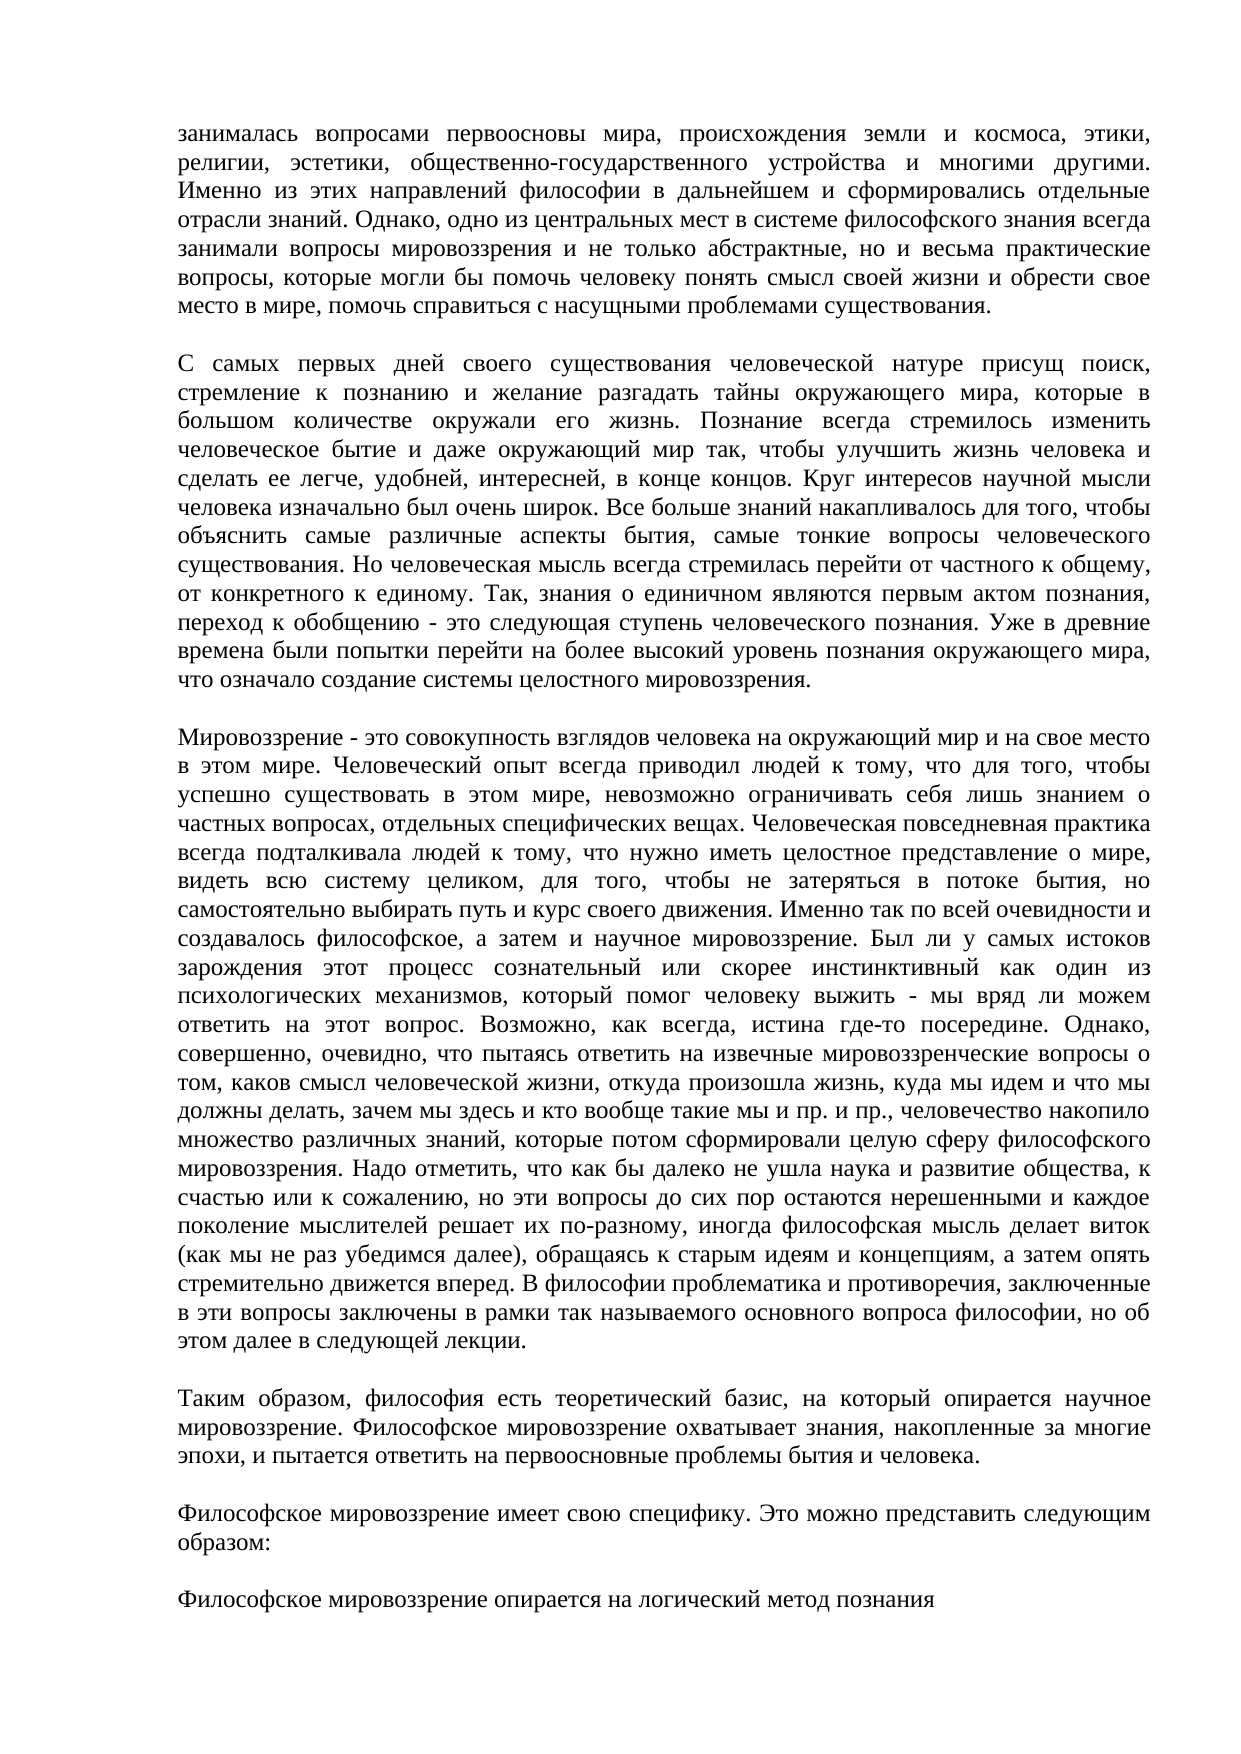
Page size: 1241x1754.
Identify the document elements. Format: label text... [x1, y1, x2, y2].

text С самых первых дней своего существования человеческой натуре присущ поиск, стремление к познанию и желание разгадать тайны окружающего мира, которые в большом количестве окружали его жизнь. Познание всегда стремилось изменить человеческое бытие и даже окружающий мир так, чтобы улучшить жизнь человека и сделать ее легче, удобней, интересней, в конце концов. Круг интересов научной мысли человека изначально был очень широк. Все больше знаний накапливалось для того, чтобы объяснить самые различные аспекты бытия, самые тонкие вопросы человеческого существования. Но человеческая мысль всегда стремилась перейти от частного к общему, от конкретного к единому. Так, знания о единичном являются первым актом познания, переход к обобщению - это следующая ступень человеческого познания. Уже в древние времена были попытки перейти на более высокий уровень познания окружающего мира, что означало создание системы целостного мировоззрения. [177, 348, 1152, 693]
text Философское мировоззрение опирается на логический метод познания [177, 1584, 1152, 1613]
text Таким образом, философия есть теоретический базис, на который опирается научное мировоззрение. Философское мировоззрение охватывает знания, накопленные за многие эпохи, и пытается ответить на первоосновные проблемы бытия и человека. [177, 1383, 1152, 1469]
text Мировоззрение - это совокупность взглядов человека на окружающий мир и на свое место в этом мире. Человеческий опыт всегда приводил людей к тому, что для того, чтобы успешно существовать в этом мире, невозможно ограничивать себя лишь знанием о частных вопросах, отдельных специфических вещах. Человеческая повседневная практика всегда подталкивала людей к тому, что нужно иметь целостное представление о мире, видеть всю систему целиком, для того, чтобы не затеряться в потоке бытия, но самостоятельно выбирать путь и курс своего движения. Именно так по всей очевидности и создавалось философское, а затем и научное мировоззрение. Был ли у самых истоков зарождения этот процесс сознательный или скорее инстинктивный как один из психологических механизмов, который помог человеку выжить - мы вряд ли можем ответить на этот вопрос. Возможно, как всегда, истина где-то посередине. Однако, совершенно, очевидно, что пытаясь ответить на извечные мировоззренческие вопросы о том, каков смысл человеческой жизни, откуда произошла жизнь, куда мы идем и что мы должны делать, зачем мы здесь и кто вообще такие мы и пр. и пр., человечество накопило множество различных знаний, которые потом сформировали целую сферу философского мировоззрения. Надо отметить, что как бы далеко не ушла наука и развитие общества, к счастью или к сожалению, но эти вопросы до сих пор остаются нерешенными и каждое поколение мыслителей решает их по-разному, иногда философская мысль делает виток (как мы не раз убедимся далее), обращаясь к старым идеям и концепциям, а затем опять стремительно движется вперед. В философии проблематика и противоречия, заключенные в эти вопросы заключены в рамки так называемого основного вопроса философии, но об этом далее в следующей лекции. [177, 722, 1152, 1354]
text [177, 118, 1152, 319]
text Философское мировоззрение имеет свою специфику. Это можно представить следующим образом: [177, 1498, 1152, 1556]
